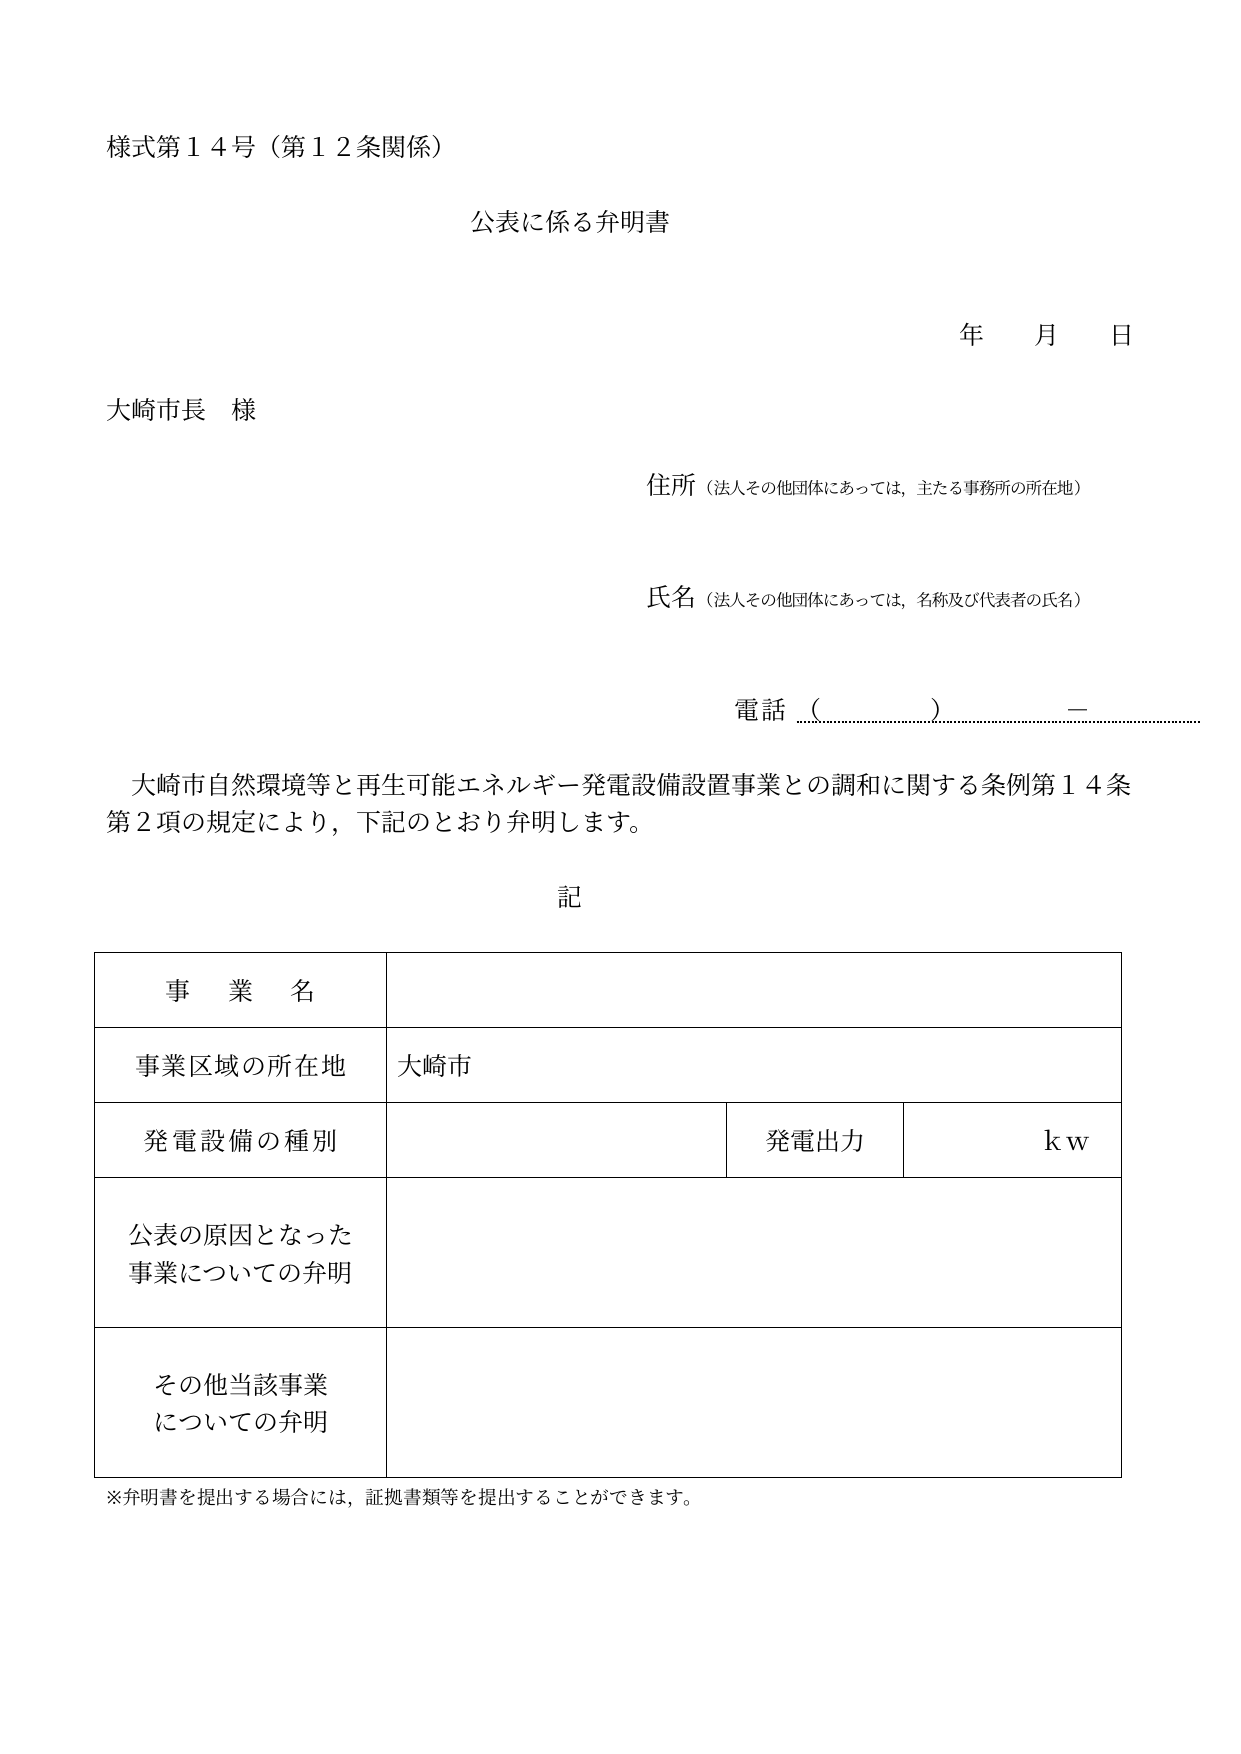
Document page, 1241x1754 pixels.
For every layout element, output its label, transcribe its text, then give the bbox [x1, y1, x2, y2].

table_cell [387, 1328, 1121, 1477]
table_cell 発電設備の種別 [95, 1103, 386, 1177]
table_cell 大崎市 [387, 1028, 1121, 1102]
table_header [387, 953, 1121, 1027]
text 様式第１４号（第１２条関係） [106, 127, 1134, 164]
text 住所（法人その他団体にあっては，主たる事務所の所在地） [106, 464, 1090, 502]
text 記 [106, 877, 1034, 914]
table_cell 発電出力 [727, 1103, 903, 1177]
table_cell [387, 1178, 1121, 1327]
text 氏名（法人その他団体にあっては，名称及び代表者の氏名） [106, 577, 1090, 614]
text 大崎市長 様 [106, 389, 1034, 427]
text 年 月 日 [106, 314, 1134, 352]
table_cell その他当該事業 についての弁明 [95, 1328, 386, 1477]
text ※弁明書を提出する場合には，証拠書類等を提出することができます。 [106, 1478, 1034, 1515]
table_header 事業名 [95, 953, 386, 1027]
table_cell [387, 1103, 726, 1177]
table_cell 事業区域の所在地 [95, 1028, 386, 1102]
text 電話 （ ） － [106, 689, 1090, 727]
text 大崎市自然環境等と再生可能エネルギー発電設備設置事業との調和に関する条例第１４条第２項の規定により，下記のとおり弁明します。 [106, 764, 1134, 839]
text 公表に係る弁明書 [106, 202, 1034, 239]
table_cell ｋｗ [904, 1103, 1121, 1177]
table_cell 公表の原因となった 事業についての弁明 [95, 1178, 386, 1327]
